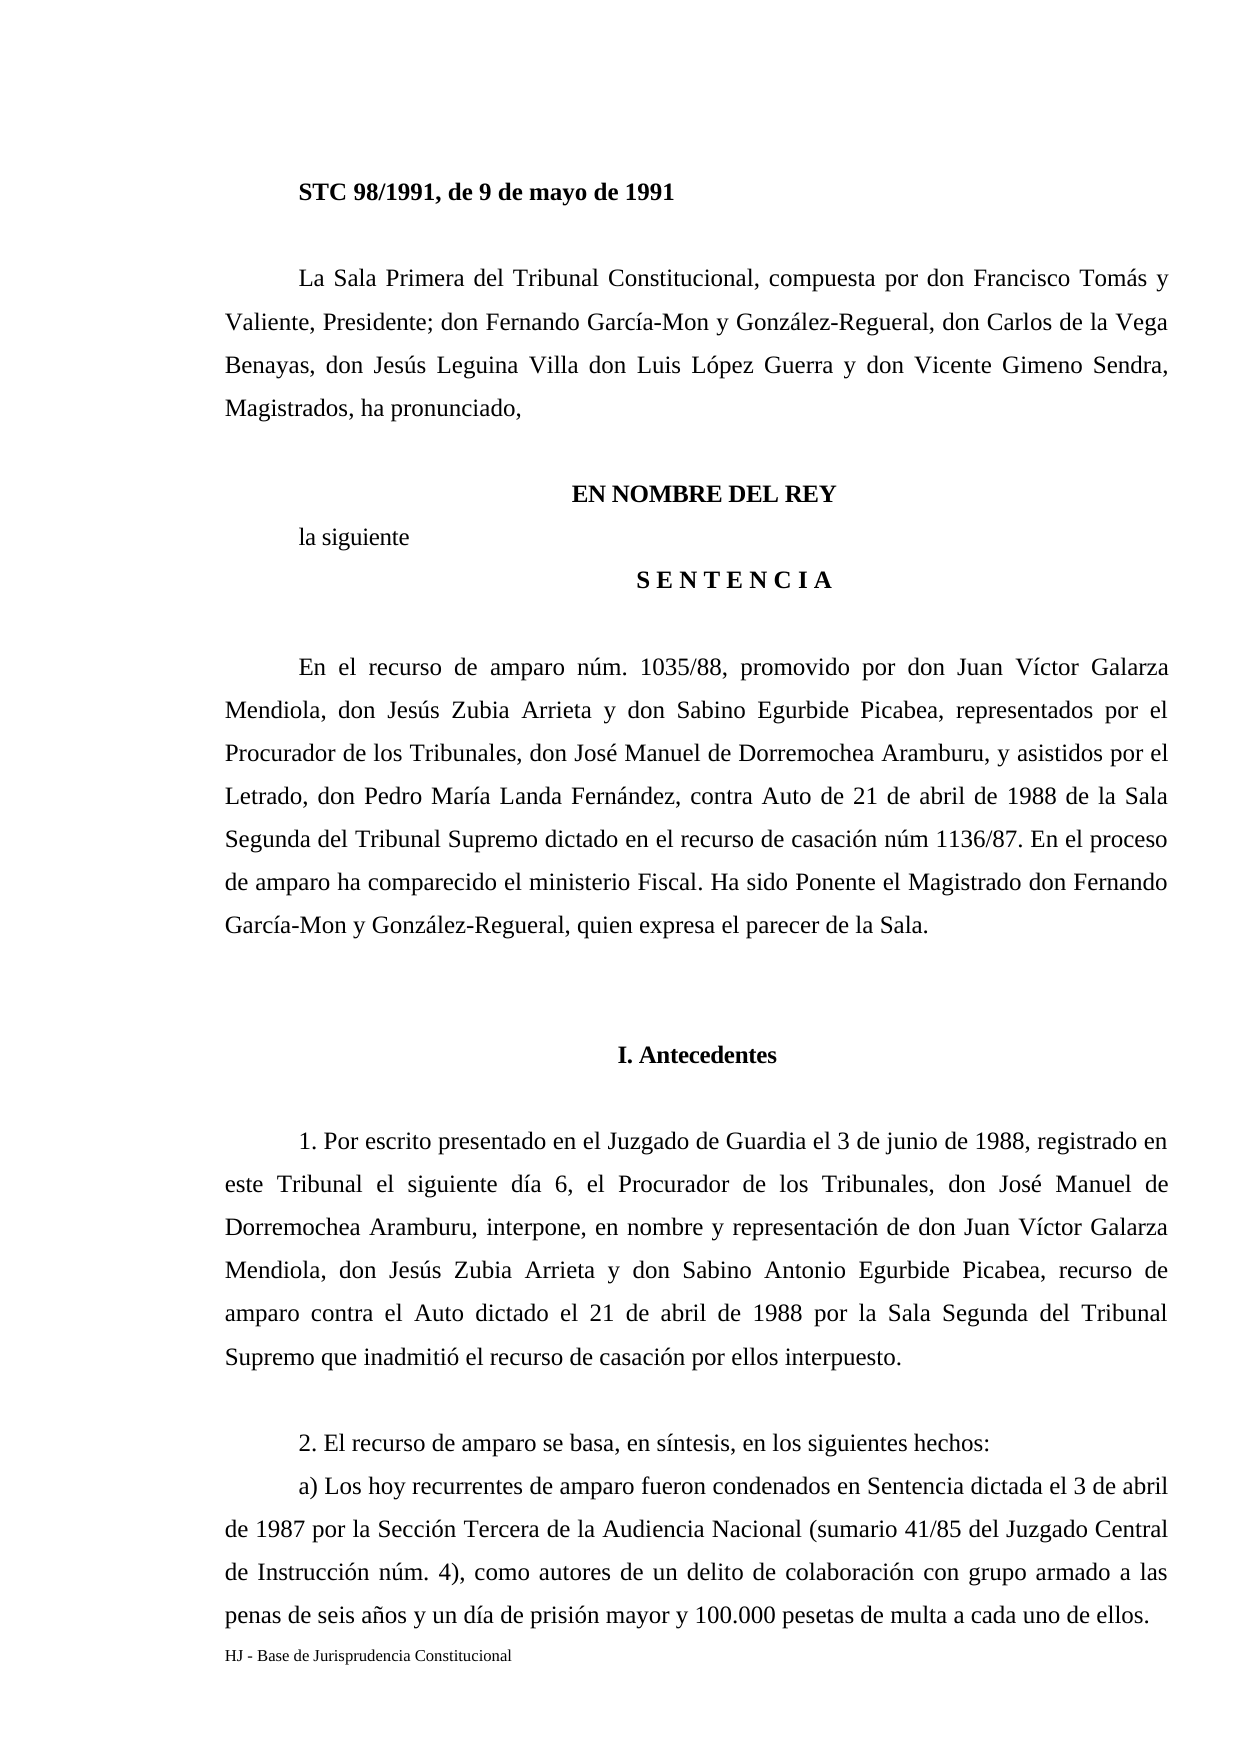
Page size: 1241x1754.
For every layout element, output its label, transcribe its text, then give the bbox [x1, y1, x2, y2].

text I. Antecedentes [224, 1040, 1169, 1068]
text STC 98/1991, de 9 de mayo de 1991 [224, 177, 1169, 206]
text La Sala Primera del Tribunal Constitucional, compuesta por don Francisco Tomás y Valiente, Presidente; don Fernando García-Mon y González-Regueral, don Carlos de la Vega Benayas, don Jesús Leguina Villa don Luis López Guerra y don Vicente Gimeno Sendra, Magistrados, ha pronunciado, [224, 263, 1169, 422]
text la siguiente [224, 522, 1110, 551]
text En el recurso de amparo núm. 1035/88, promovido por don Juan Víctor Galarza Mendiola, don Jesús Zubia Arrieta y don Sabino Egurbide Picabea, representados por el Procurador de los Tribunales, don José Manuel de Dorremochea Aramburu, y asistidos por el Letrado, don Pedro María Landa Fernández, contra Auto de 21 de abril de 1988 de la Sala Segunda del Tribunal Supremo dictado en el recurso de casación núm 1136/87. En el proceso de amparo ha comparecido el ministerio Fiscal. Ha sido Ponente el Magistrado don Fernando García-Mon y González-Regueral, quien expresa el parecer de la Sala. [224, 652, 1169, 939]
text EN NOMBRE DEL REY [224, 479, 1110, 508]
text 2. El recurso de amparo se basa, en síntesis, en los siguientes hechos: [224, 1428, 1169, 1457]
text 1. Por escrito presentado en el Juzgado de Guardia el 3 de junio de 1988, registrado en este Tribunal el siguiente día 6, el Procurador de los Tribunales, don José Manuel de Dorremochea Aramburu, interpone, en nombre y representación de don Juan Víctor Galarza Mendiola, don Jesús Zubia Arrieta y don Sabino Antonio Egurbide Picabea, recurso de amparo contra el Auto dictado el 21 de abril de 1988 por la Sala Segunda del Tribunal Supremo que inadmitió el recurso de casación por ellos interpuesto. [224, 1126, 1169, 1370]
text S E N T E N C I A [224, 565, 1169, 594]
text a) Los hoy recurrentes de amparo fueron condenados en Sentencia dictada el 3 de abril de 1987 por la Sección Tercera de la Audiencia Nacional (sumario 41/85 del Juzgado Central de Instrucción núm. 4), como autores de un delito de colaboración con grupo armado a las penas de seis años y un día de prisión mayor y 100.000 pesetas de multa a cada uno de ellos. [224, 1471, 1169, 1629]
